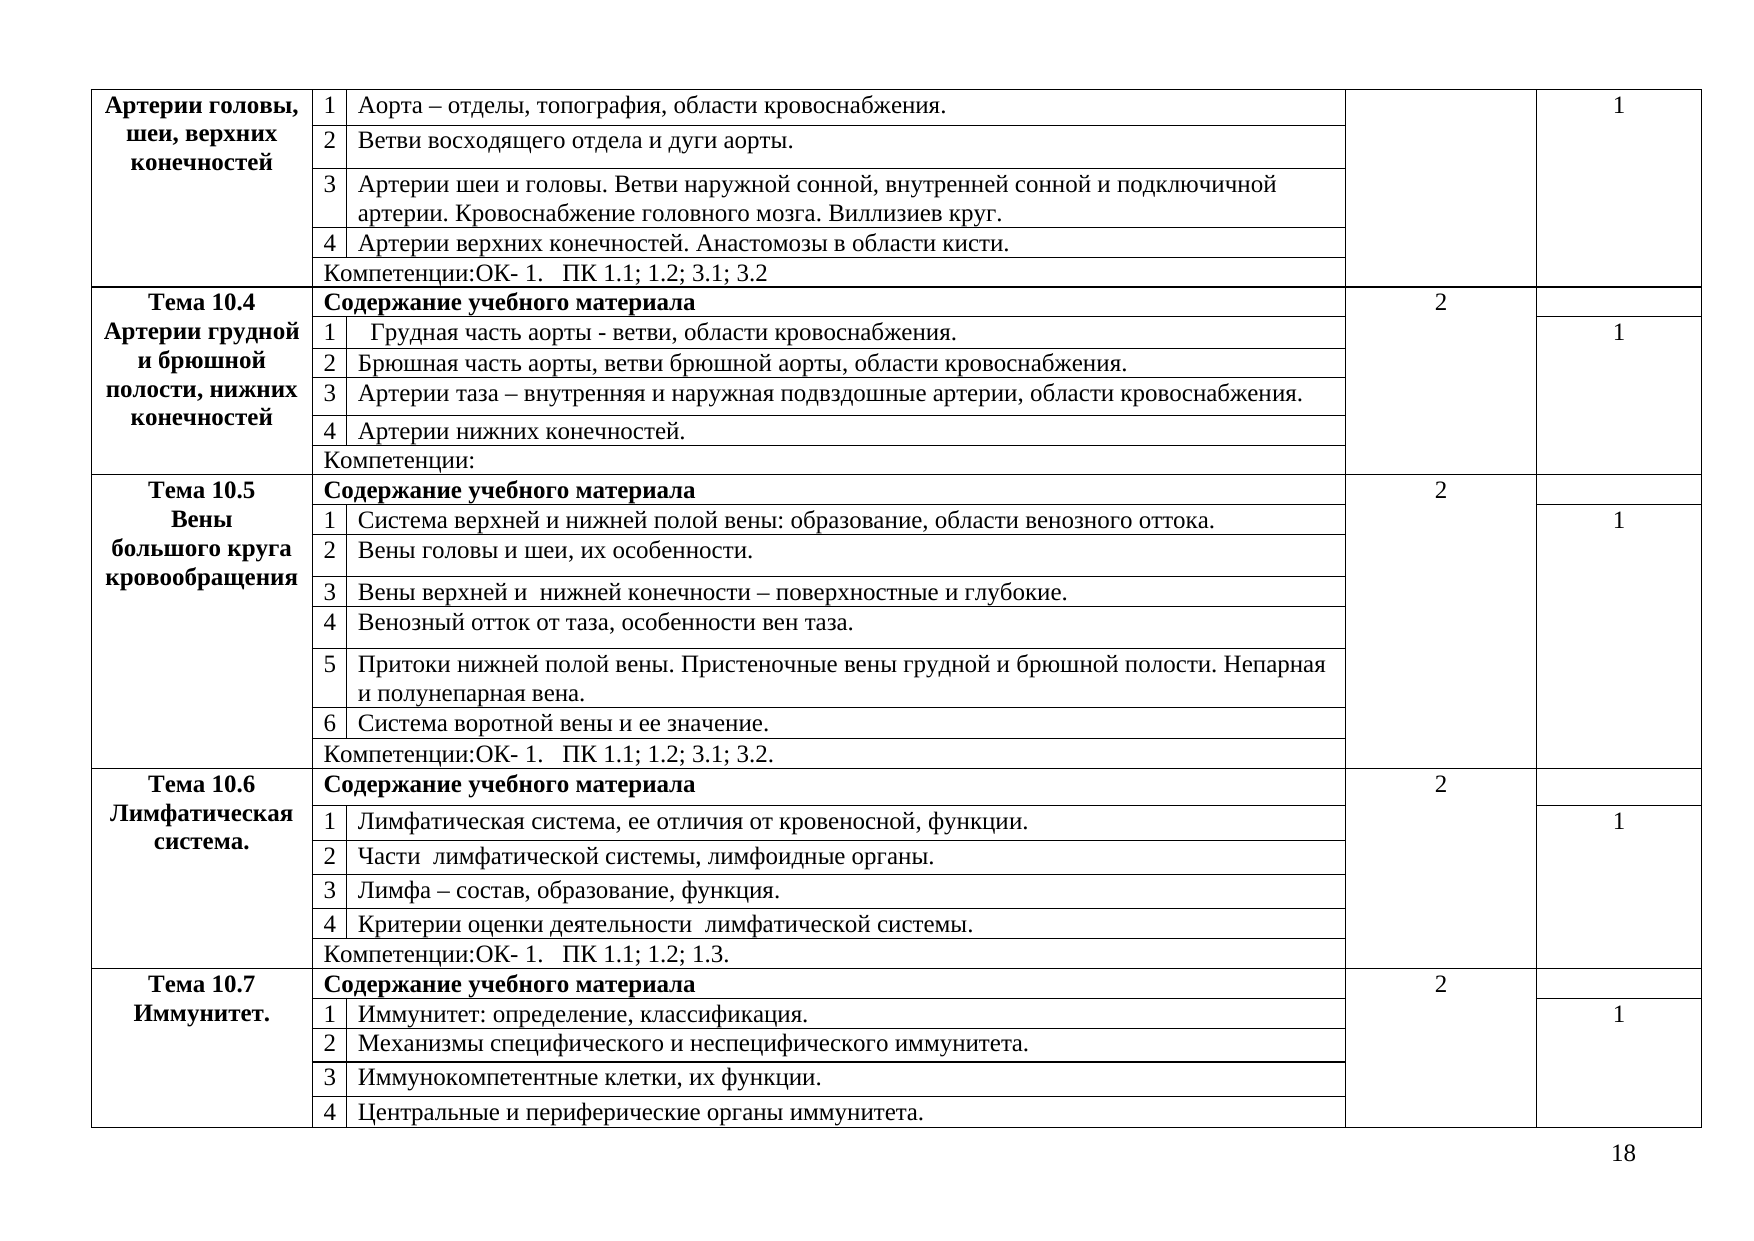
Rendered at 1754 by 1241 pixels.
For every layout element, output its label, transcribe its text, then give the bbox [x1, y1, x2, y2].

table_cell Компетенции:ОК- 1. ПК 1.1; 1.2; 3.1; 3.2 [313, 258, 1345, 286]
table_cell Содержание учебного материала [313, 969, 1345, 998]
table_cell [1537, 969, 1701, 998]
table_cell 2 [1346, 288, 1536, 474]
table_cell Тема 10.6 Лимфатическая система. [92, 769, 312, 968]
table_cell Компетенции: [313, 446, 1345, 474]
table_cell Тема 10.5 Вены большого круга кровообращения [92, 475, 312, 768]
table_cell 2 [1346, 969, 1536, 1127]
table_cell Вены верхней и нижней конечности – поверхностные и глубокие. [347, 577, 1345, 606]
table_cell Содержание учебного материала [313, 769, 1345, 805]
table_cell Артерии верхних конечностей. Анастомозы в области кисти. [347, 228, 1345, 257]
table_cell Содержание учебного материала [313, 288, 1345, 316]
table_cell 1 [1537, 505, 1701, 768]
table_cell Лимфа – состав, образование, функция. [347, 875, 1345, 908]
table_cell Тема 10.7 Иммунитет. [92, 969, 312, 1127]
table_cell 4 [313, 416, 346, 444]
table_cell Аорта – отделы, топография, области кровоснабжения. [347, 90, 1345, 124]
table_cell Компетенции:ОК- 1. ПК 1.1; 1.2; 1.3. [313, 939, 1345, 968]
table_cell 1 [313, 90, 346, 124]
table_cell 2 [1346, 475, 1536, 768]
table_cell Вены головы и шеи, их особенности. [347, 535, 1345, 576]
table_cell 3 [313, 1063, 346, 1096]
table_cell Тема 10.4 Артерии грудной и брюшной полости, нижних конечностей [92, 288, 312, 474]
table_cell Артерии таза – внутренняя и наружная подвздошные артерии, области кровоснабжения. [347, 378, 1345, 415]
table_cell 1 [1537, 317, 1701, 474]
table_cell 4 [313, 607, 346, 648]
table_cell 3 [313, 169, 346, 227]
table_cell 4 [313, 909, 346, 938]
table_cell 1 [1537, 90, 1701, 286]
table_cell Лимфатическая система, ее отличия от кровеносной, функции. [347, 806, 1345, 840]
table_cell 4 [313, 228, 346, 257]
table_cell 2 [313, 535, 346, 576]
table_cell 3 [313, 378, 346, 415]
table_cell Грудная часть аорты - ветви, области кровоснабжения. [347, 317, 1345, 347]
table_cell Части лимфатической системы, лимфоидные органы. [347, 841, 1345, 874]
table_cell 2 [1346, 769, 1536, 968]
table_cell 4 [313, 1097, 346, 1127]
table_cell Иммунитет: определение, классификация. [347, 999, 1345, 1027]
table_cell 5 [313, 649, 346, 707]
table_cell 1 [1537, 806, 1701, 968]
table_cell Система верхней и нижней полой вены: образование, области венозного оттока. [347, 505, 1345, 534]
table_cell 2 [313, 126, 346, 168]
table_cell Иммунокомпетентные клетки, их функции. [347, 1063, 1345, 1096]
table_cell 2 [313, 841, 346, 874]
table_cell 1 [313, 505, 346, 534]
table_cell Компетенции:ОК- 1. ПК 1.1; 1.2; 3.1; 3.2. [313, 739, 1345, 768]
table_cell [1537, 475, 1701, 504]
table_cell Содержание учебного материала [313, 475, 1345, 504]
table_cell 2 [1346, 90, 1536, 286]
table_cell 1 [1537, 999, 1701, 1127]
table_cell Механизмы специфического и неспецифического иммунитета. [347, 1029, 1345, 1061]
table_cell 3 [313, 875, 346, 908]
table_cell Критерии оценки деятельности лимфатической системы. [347, 909, 1345, 938]
table_cell Венозный отток от таза, особенности вен таза. [347, 607, 1345, 648]
table_cell 2 [313, 1029, 346, 1061]
table_cell Система воротной вены и ее значение. [347, 708, 1345, 738]
table_cell 6 [313, 708, 346, 738]
table_cell Артерии нижних конечностей. [347, 416, 1345, 444]
table_cell Притоки нижней полой вены. Пристеночные вены грудной и брюшной полости. Непарная и полунепарная вена. [347, 649, 1345, 707]
table_cell 1 [313, 317, 346, 347]
table_cell 3 [313, 577, 346, 606]
table_cell 2 [313, 349, 346, 377]
table_cell Брюшная часть аорты, ветви брюшной аорты, области кровоснабжения. [347, 349, 1345, 377]
table_cell [1537, 288, 1701, 316]
table_cell Центральные и периферические органы иммунитета. [347, 1097, 1345, 1127]
table_cell Ветви восходящего отдела и дуги аорты. [347, 126, 1345, 168]
table_cell [1537, 769, 1701, 805]
table_cell 1 [313, 999, 346, 1027]
table_cell 1 [313, 806, 346, 840]
table_cell Артерии шеи и головы. Ветви наружной сонной, внутренней сонной и подключичной артерии. Кровоснабжение головного мозга. Виллизиев круг. [347, 169, 1345, 227]
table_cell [92, 90, 312, 286]
